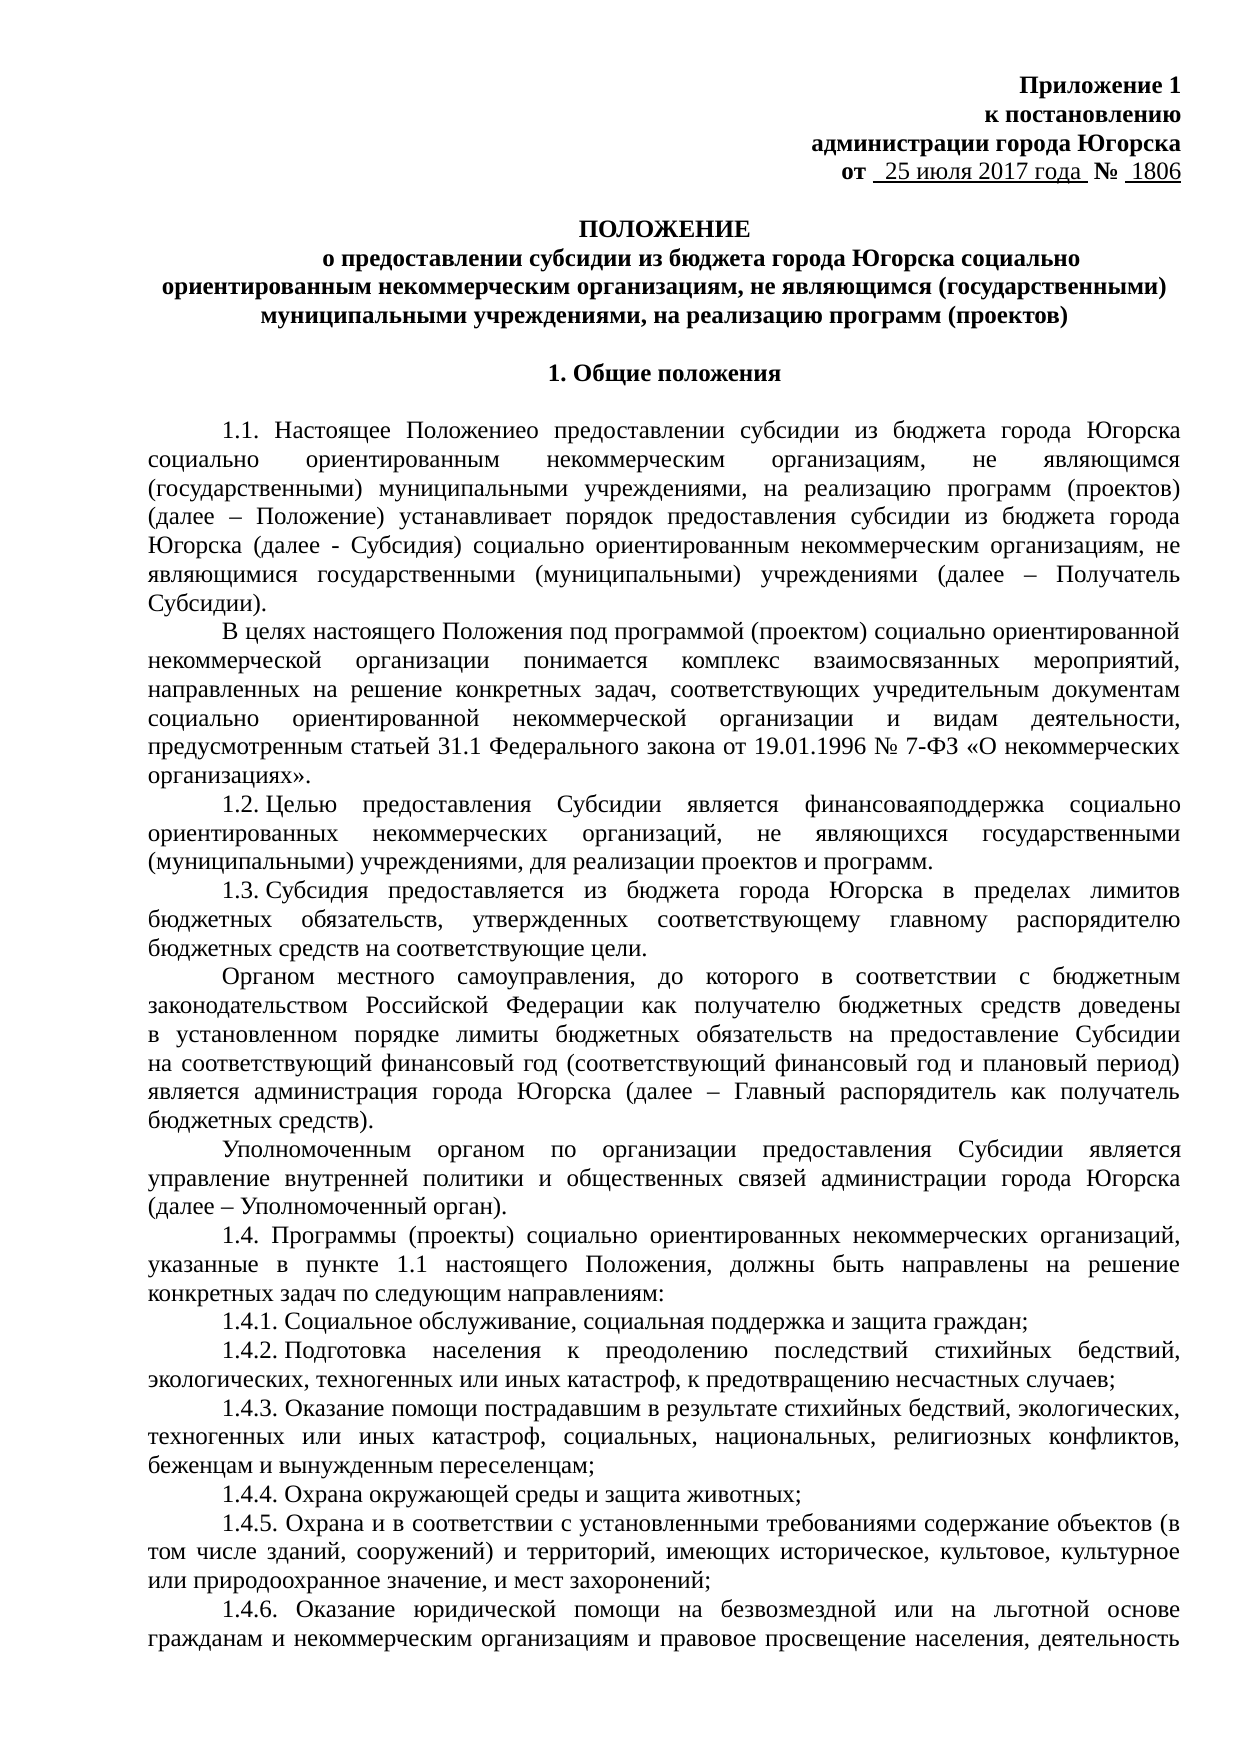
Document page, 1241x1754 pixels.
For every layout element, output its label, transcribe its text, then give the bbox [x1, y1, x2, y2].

text ПОЛОЖЕНИЕ [148, 214, 1181, 243]
text о предоставлении субсидии из бюджета города Югорска социально ориентированным некоммерческим организациям, не являющимся (государственными) муниципальными учреждениями, на реализацию программ (проектов) [148, 243, 1181, 329]
text администрации города Югорска [148, 128, 1181, 156]
text 1.2. Целью предоставления Субсидии является финансоваяподдержка социально ориентированных некоммерческих организаций, не являющихся государственными (муниципальными) учреждениями, для реализации проектов и программ. [148, 789, 1181, 875]
text 1. Общие положения [148, 358, 1181, 386]
text 1.4.1. Социальное обслуживание, социальная поддержка и защита граждан; [148, 1306, 1181, 1335]
text к постановлению [148, 99, 1181, 128]
text 1.4.4. Охрана окружающей среды и защита животных; [148, 1479, 1181, 1508]
text Приложение 1 [148, 70, 1181, 99]
text Органом местного самоуправления, до которого в соответствии с бюджетным законодательством Российской Федерации как получателю бюджетных средств доведены в установленном порядке лимиты бюджетных обязательств на предоставление Субсидии на соответствующий финансовый год (соответствующий финансовый год и плановый период) является администрация города Югорска (далее – Главный распорядитель как получатель бюджетных средств). [148, 961, 1181, 1134]
text 1.4.2. Подготовка населения к преодолению последствий стихийных бедствий, экологических, техногенных или иных катастроф, к предотвращению несчастных случаев; [148, 1335, 1181, 1393]
text В целях настоящего Положения под программой (проектом) социально ориентированной некоммерческой организации понимается комплекс взаимосвязанных мероприятий, направленных на решение конкретных задач, соответствующих учредительным документам социально ориентированной некоммерческой организации и видам деятельности, предусмотренным статьей 31.1 Федерального закона от 19.01.1996 № 7-ФЗ «О некоммерческих организациях». [148, 616, 1181, 789]
text Уполномоченным органом по организации предоставления Cубсидии является управление внутренней политики и общественных связей администрации города Югорска (далее – Уполномоченный орган). [148, 1134, 1181, 1220]
text от 25 июля 2017 года № 1806 [148, 156, 1181, 185]
text 1.3. Субсидия предоставляется из бюджета города Югорска в пределах лимитов бюджетных обязательств, утвержденных соответствующему главному распорядителю бюджетных средств на соответствующие цели. [148, 875, 1181, 961]
text 1.1. Настоящее Положениео предоставлении субсидии из бюджета города Югорска социально ориентированным некоммерческим организациям, не являющимся (государственными) муниципальными учреждениями, на реализацию программ (проектов) (далее – Положение) устанавливает порядок предоставления субсидии из бюджета города Югорска (далее - Субсидия) социально ориентированным некоммерческим организациям, не являющимися государственными (муниципальными) учреждениями (далее – Получатель Субсидии). [148, 415, 1181, 616]
text 1.4.5. Охрана и в соответствии с установленными требованиями содержание объектов (в том числе зданий, сооружений) и территорий, имеющих историческое, культовое, культурное или природоохранное значение, и мест захоронений; [148, 1508, 1181, 1594]
text 1.4.3. Оказание помощи пострадавшим в результате стихийных бедствий, экологических, техногенных или иных катастроф, социальных, национальных, религиозных конфликтов, беженцам и вынужденным переселенцам; [148, 1393, 1181, 1479]
text 1.4. Программы (проекты) социально ориентированных некоммерческих организаций, указанные в пункте 1.1 настоящего Положения, должны быть направлены на решение конкретных задач по следующим направлениям: [148, 1220, 1181, 1306]
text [148, 1594, 1181, 1651]
